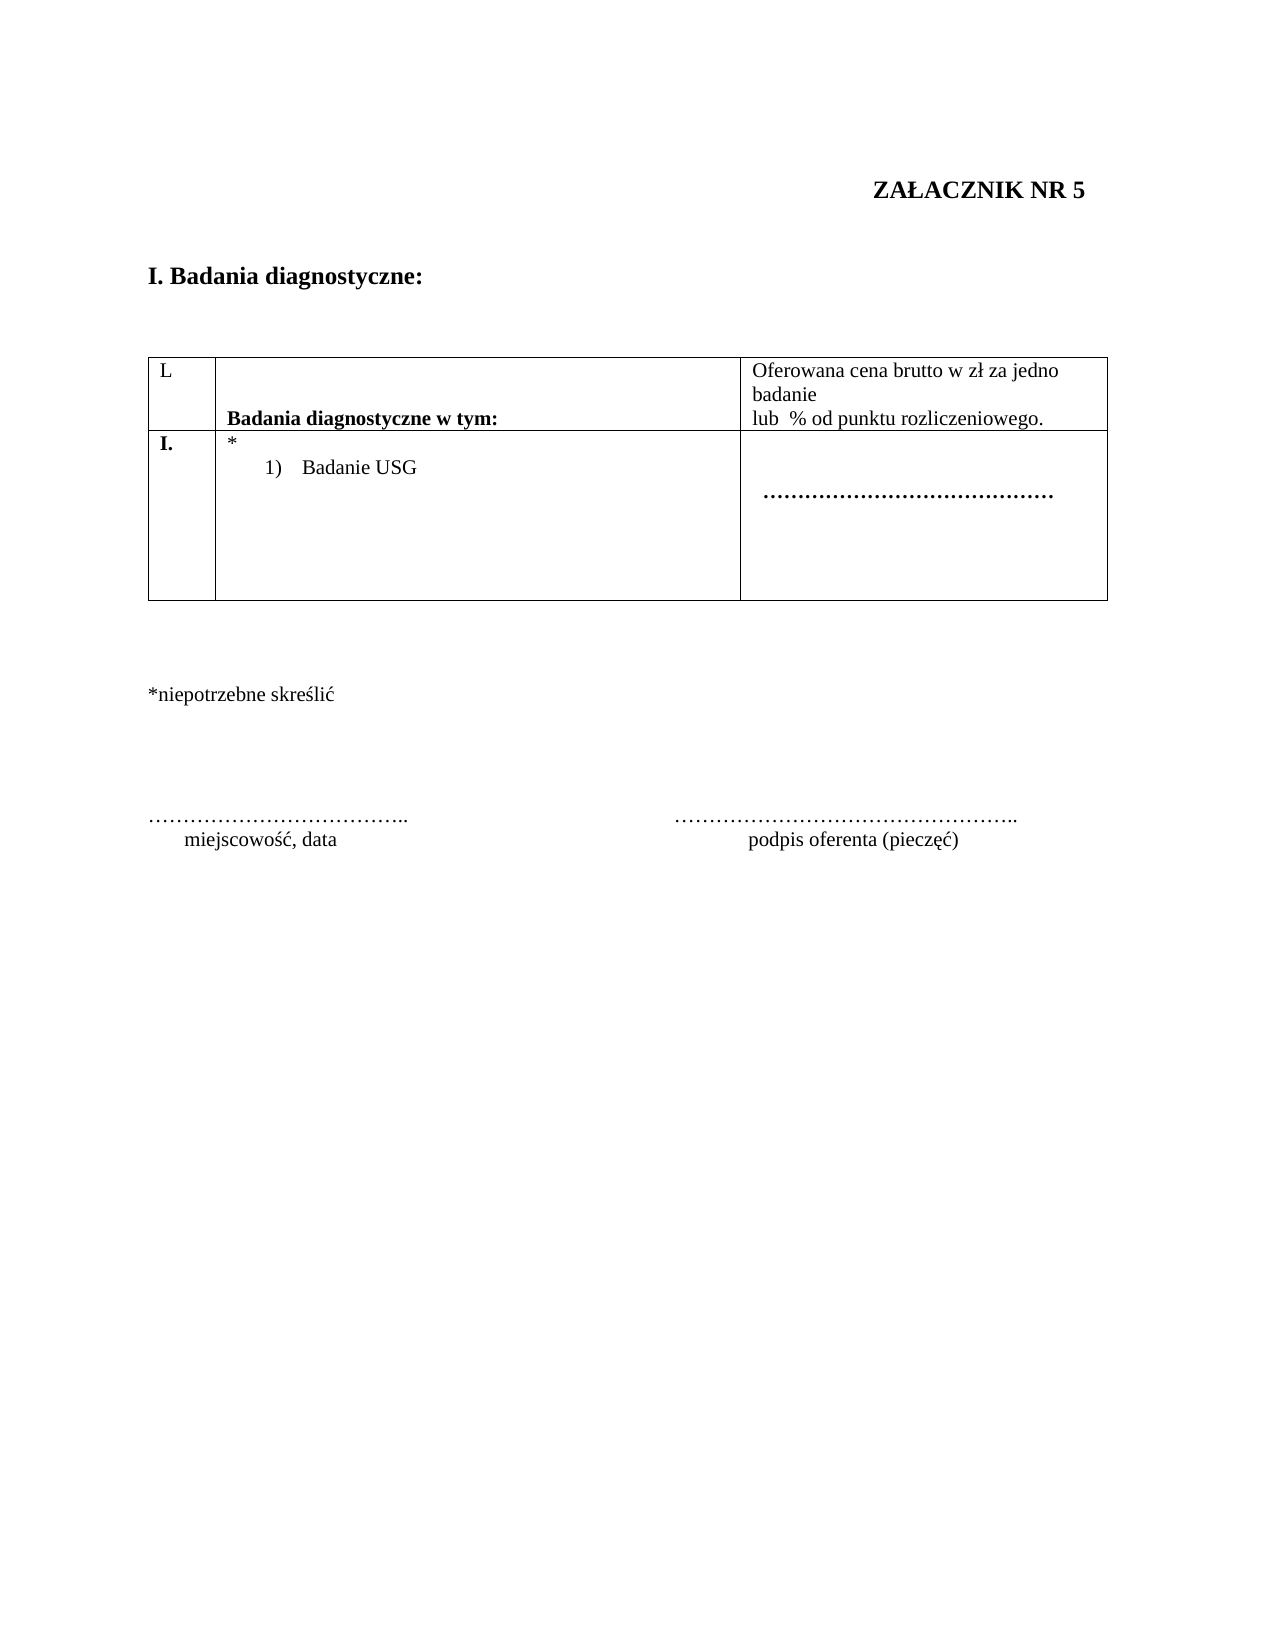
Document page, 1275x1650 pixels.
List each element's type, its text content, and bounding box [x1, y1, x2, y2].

text ZAŁACZNIK NR 5 [148, 175, 1157, 204]
table_cell I. [149, 431, 215, 600]
table_cell * Badanie USG [216, 431, 740, 600]
text ……………………………….. ………………………………………….. [148, 803, 1157, 827]
table_header L [149, 358, 215, 430]
table_header Oferowana cena brutto w zł za jedno badanie lub % od punktu rozliczeniowego. [741, 358, 1107, 430]
text I. Badania diagnostyczne: [148, 261, 1157, 290]
table_cell …………………………………… [741, 431, 1107, 600]
table_header Badania diagnostyczne w tym: [216, 358, 740, 430]
text miejscowość, data podpis oferenta (pieczęć) [148, 827, 1157, 851]
text *niepotrzebne skreślić [148, 682, 1157, 706]
